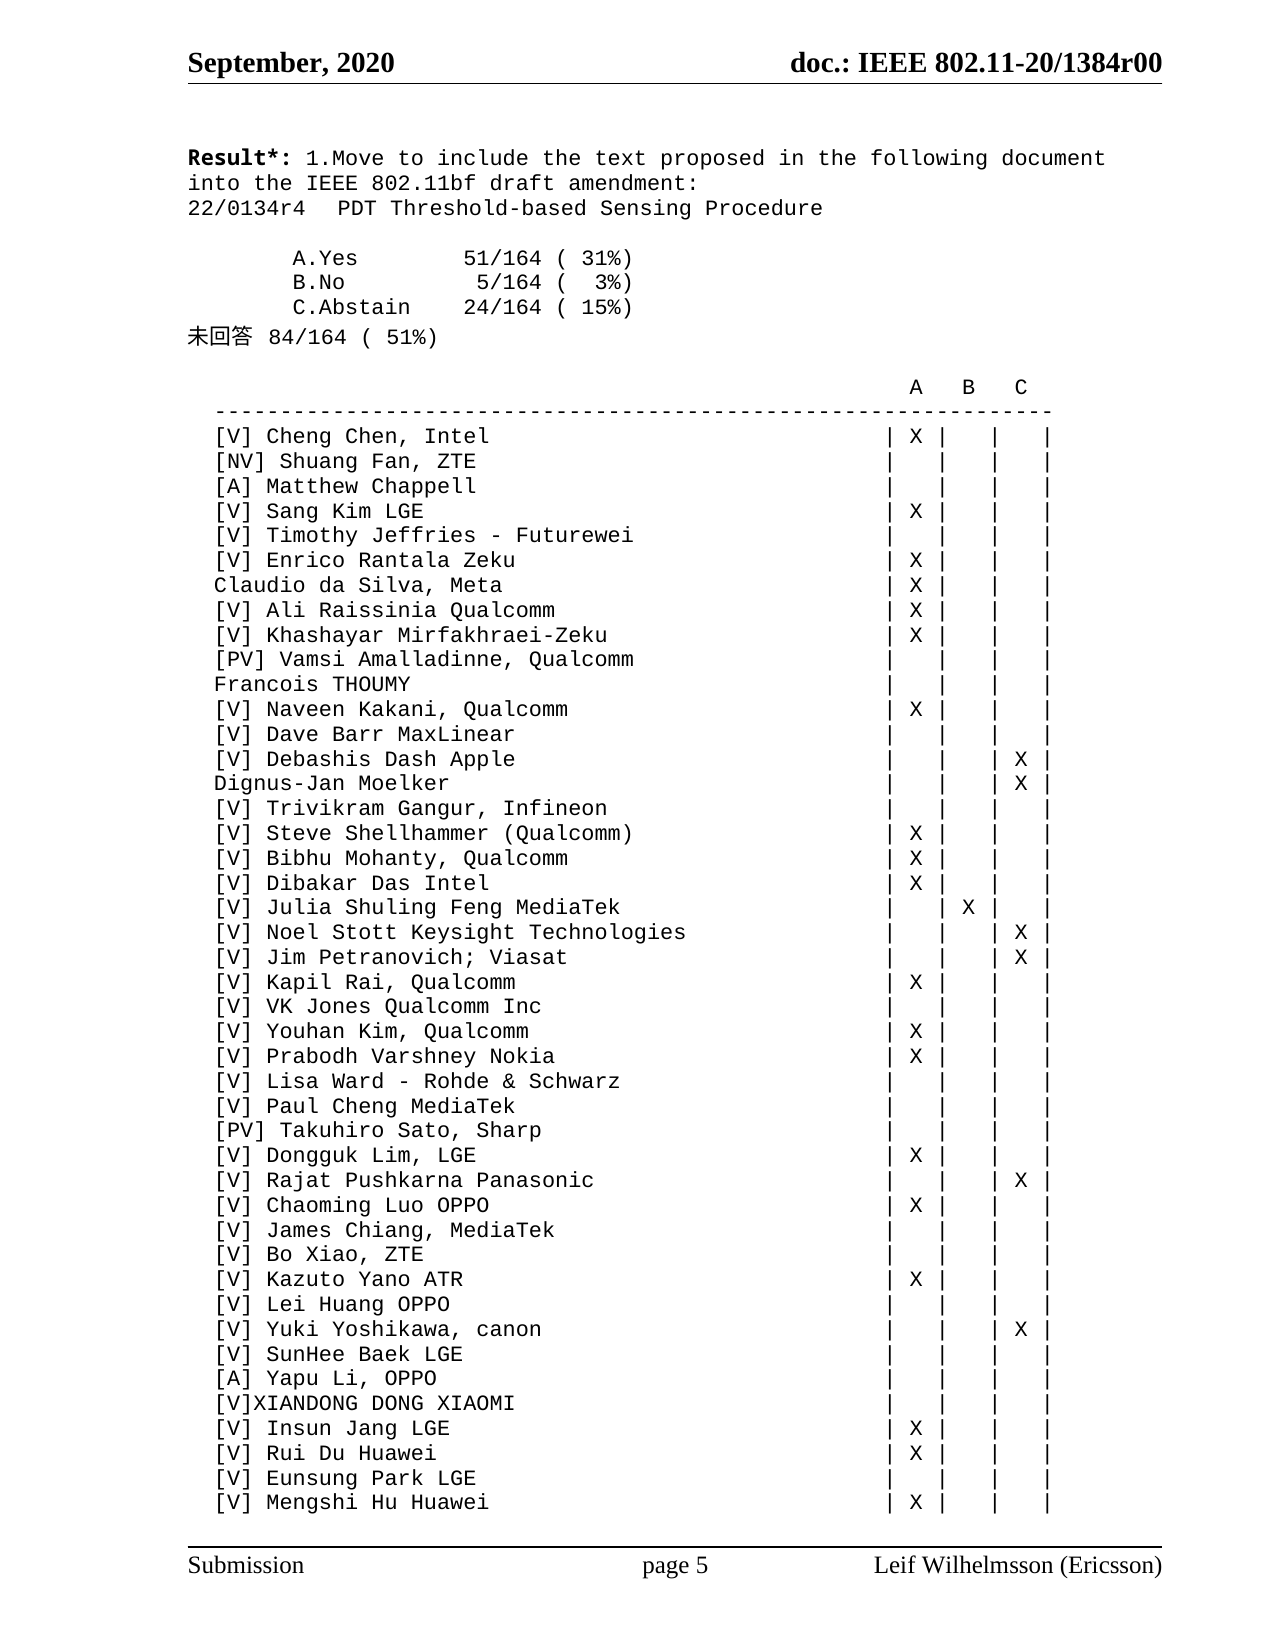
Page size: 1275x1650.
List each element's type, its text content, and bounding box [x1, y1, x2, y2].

text [PV] Takuhiro Sato, Sharp | | | | [187, 1119, 1162, 1144]
text [V] Bibhu Mohanty, Qualcomm | X | | | [187, 847, 1162, 872]
text [V] Rui Du Huawei | X | | | [187, 1442, 1162, 1467]
text [A] Matthew Chappell | | | | [187, 475, 1162, 500]
text [V] Cheng Chen, Intel | X | | | [187, 425, 1162, 450]
text ---------------------------------------------------------------- [187, 401, 1162, 425]
text [V] Paul Cheng MediaTek | | | | [187, 1095, 1162, 1119]
text [NV] Shuang Fan, ZTE | | | | [187, 450, 1162, 475]
text [V] Noel Stott Keysight Technologies | | | X | [187, 921, 1162, 946]
text [V] Jim Petranovich; Viasat | | | X | [187, 946, 1162, 971]
text [V] Kazuto Yano ATR | X | | | [187, 1268, 1162, 1293]
text [V]XIANDONG DONG XIAOMI | | | | [187, 1392, 1162, 1417]
text [V] Sang Kim LGE | X | | | [187, 500, 1162, 524]
text [V] Mengshi Hu Huawei | X | | | [187, 1491, 1162, 1516]
text Result*: 1.Move to include the text proposed in the following document into the IEEE 802.11bf draft amendment: [187, 142, 1162, 197]
text [V] Naveen Kakani, Qualcomm | X | | | [187, 698, 1162, 723]
text [V] Debashis Dash Apple | | | X | [187, 748, 1162, 772]
text [V] Enrico Rantala Zeku | X | | | [187, 549, 1162, 574]
text [V] James Chiang, MediaTek | | | | [187, 1219, 1162, 1243]
text C.Abstain 24/164 ( 15%) [187, 296, 1162, 321]
text 22/0134r4 PDT Threshold-based Sensing Procedure [187, 197, 1162, 222]
text B.No 5/164 ( 3%) [187, 271, 1162, 296]
text [V] Dave Barr MaxLinear | | | | [187, 723, 1162, 748]
text [V] Bo Xiao, ZTE | | | | [187, 1243, 1162, 1268]
text [V] Kapil Rai, Qualcomm | X | | | [187, 971, 1162, 996]
text Dignus-Jan Moelker | | | X | [187, 772, 1162, 797]
text Claudio da Silva, Meta | X | | | [187, 574, 1162, 599]
text [V] Ali Raissinia Qualcomm | X | | | [187, 599, 1162, 624]
text [V] Prabodh Varshney Nokia | X | | | [187, 1045, 1162, 1070]
text [V] Chaoming Luo OPPO | X | | | [187, 1194, 1162, 1219]
text [V] Julia Shuling Feng MediaTek | | X | | [187, 896, 1162, 921]
text [V] VK Jones Qualcomm Inc | | | | [187, 996, 1162, 1020]
text [V] Dibakar Das Intel | X | | | [187, 872, 1162, 896]
text [PV] Vamsi Amalladinne, Qualcomm | | | | [187, 648, 1162, 673]
text [V] Lisa Ward - Rohde & Schwarz | | | | [187, 1070, 1162, 1095]
text [V] SunHee Baek LGE | | | | [187, 1343, 1162, 1367]
text [V] Rajat Pushkarna Panasonic | | | X | [187, 1169, 1162, 1194]
text [V] Insun Jang LGE | X | | | [187, 1417, 1162, 1442]
text A.Yes 51/164 ( 31%) [187, 247, 1162, 271]
text [V] Timothy Jeffries - Futurewei | | | | [187, 524, 1162, 549]
text [V] Trivikram Gangur, Infineon | | | | [187, 797, 1162, 822]
text [V] Dongguk Lim, LGE | X | | | [187, 1144, 1162, 1169]
text [V] Youhan Kim, Qualcomm | X | | | [187, 1020, 1162, 1045]
text [V] Steve Shellhammer (Qualcomm) | X | | | [187, 822, 1162, 847]
text [V] Eunsung Park LGE | | | | [187, 1467, 1162, 1491]
text Francois THOUMY | | | | [187, 673, 1162, 698]
text A B C [187, 376, 1162, 401]
text [V] Yuki Yoshikawa, canon | | | X | [187, 1318, 1162, 1343]
text 未回答 84/164 ( 51%) [187, 321, 1162, 351]
text [V] Lei Huang OPPO | | | | [187, 1293, 1162, 1318]
text [V] Khashayar Mirfakhraei-Zeku | X | | | [187, 624, 1162, 648]
text [A] Yapu Li, OPPO | | | | [187, 1367, 1162, 1392]
